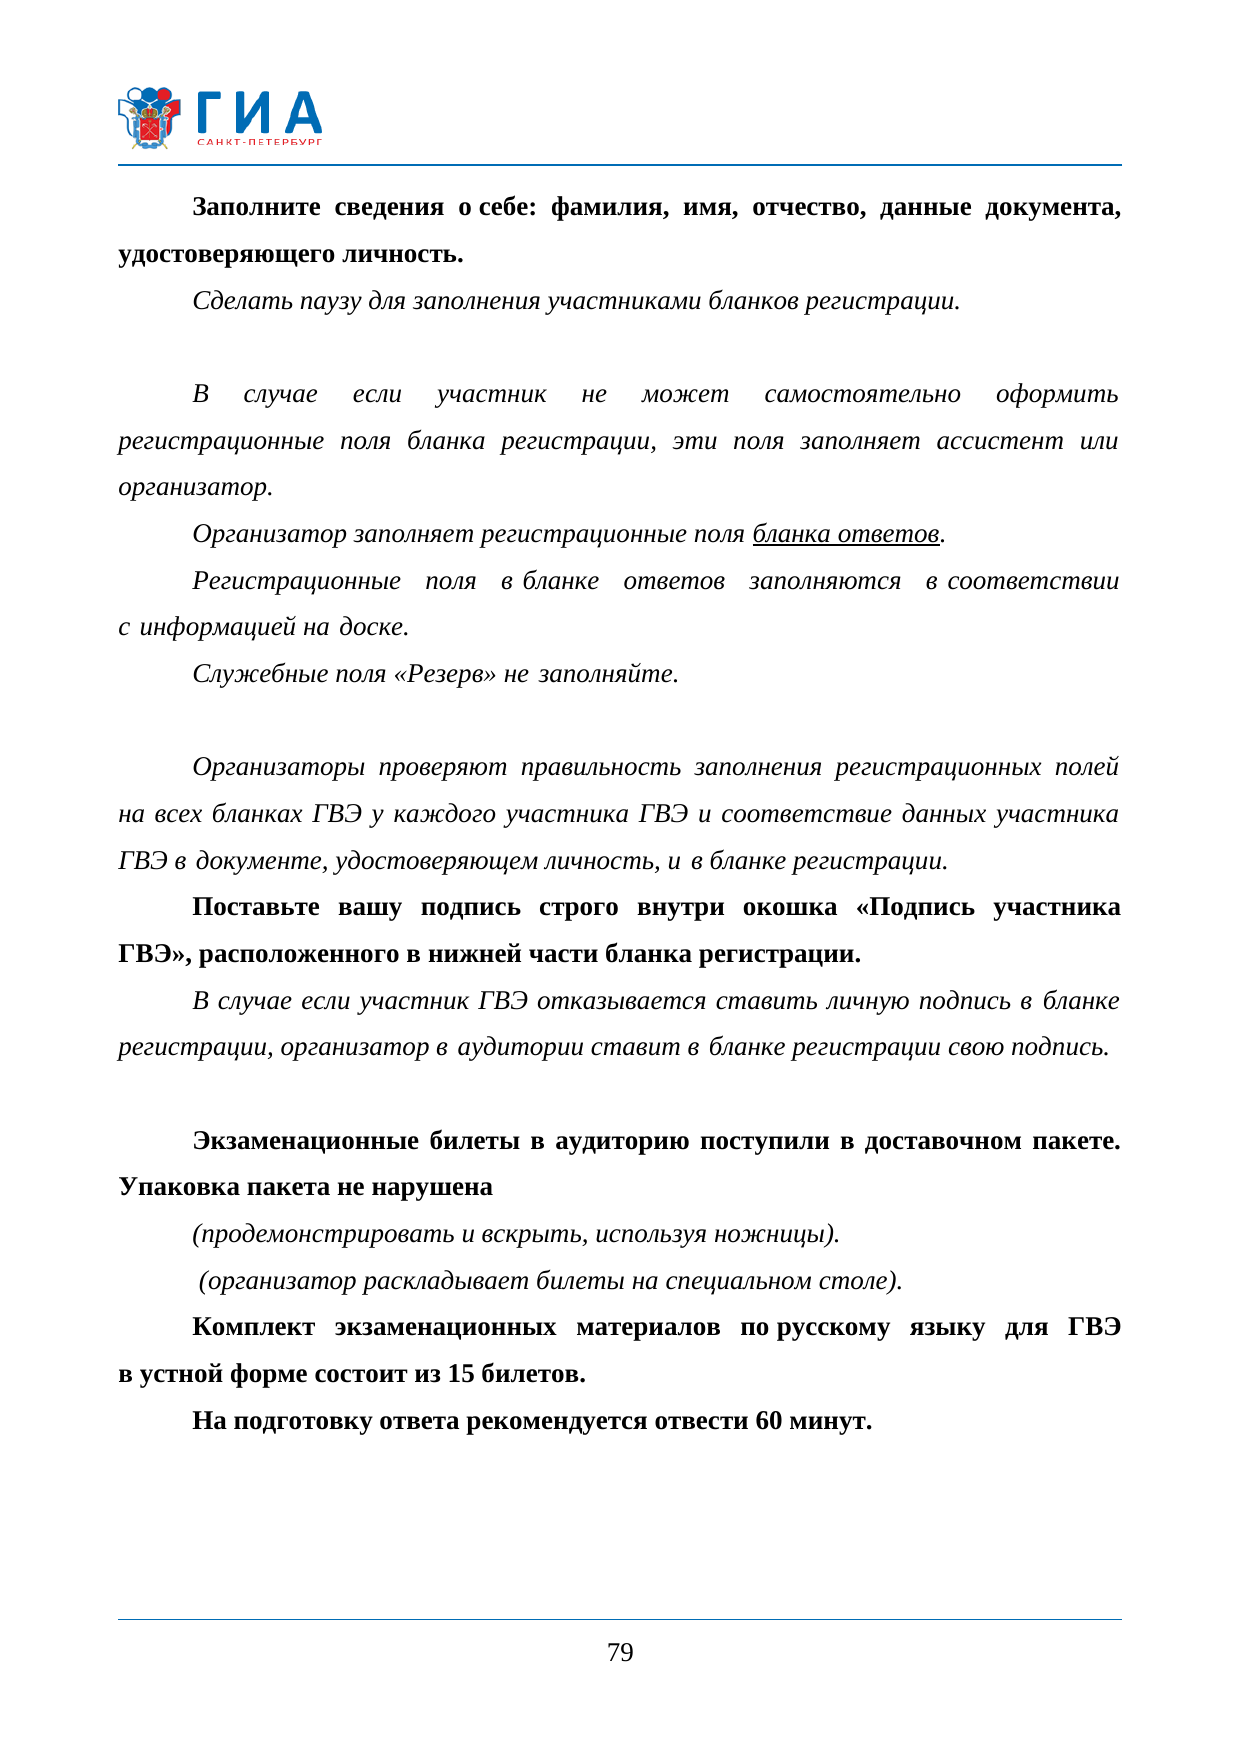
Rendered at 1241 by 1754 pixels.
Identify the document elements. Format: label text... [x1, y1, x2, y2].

text Регистрационные поля в бланке ответов заполняются в соответствии с информацией на доске. [118, 564, 1122, 642]
text В случае если участник ГВЭ отказывается ставить личную подпись в бланке регистрации, организатор в аудитории ставит в бланке регистрации свою подпись. [118, 984, 1122, 1062]
text (организатор раскладывает билеты на специальном столе). [118, 1264, 1122, 1295]
text (продемонстрировать и вскрыть, используя ножницы). [118, 1217, 1122, 1248]
text В случае если участник не может самостоятельно оформить регистрационные поля бланка регистрации, эти поля заполняет ассистент или организатор. [118, 377, 1122, 502]
picture [118, 73, 322, 163]
text Организатор заполняет регистрационные поля бланка ответов. [118, 517, 1122, 548]
text На подготовку ответа рекомендуется отвести 60 минут. [118, 1404, 1122, 1435]
text Комплект экзаменационных материалов по русскому языку для ГВЭ в устной форме состоит из 15 билетов. [118, 1311, 1122, 1388]
text Сделать паузу для заполнения участниками бланков регистрации. [118, 284, 1122, 315]
text Служебные поля «Резерв» не заполняйте. [118, 657, 1122, 688]
text Организаторы проверяют правильность заполнения регистрационных полей на всех бланках ГВЭ у каждого участника ГВЭ и соответствие данных участника ГВЭ в документе, удостоверяющем личность, и в бланке регистрации. [118, 751, 1122, 875]
text Заполните сведения о себе: фамилия, имя, отчество, данные документа, удостоверяющего личность. [118, 191, 1122, 268]
text Экзаменационные билеты в аудиторию поступили в доставочном пакете. Упаковка пакета не нарушена [118, 1124, 1122, 1202]
text Поставьте вашу подпись строго внутри окошка «Подпись участника ГВЭ», расположенного в нижней части бланка регистрации. [118, 891, 1122, 968]
